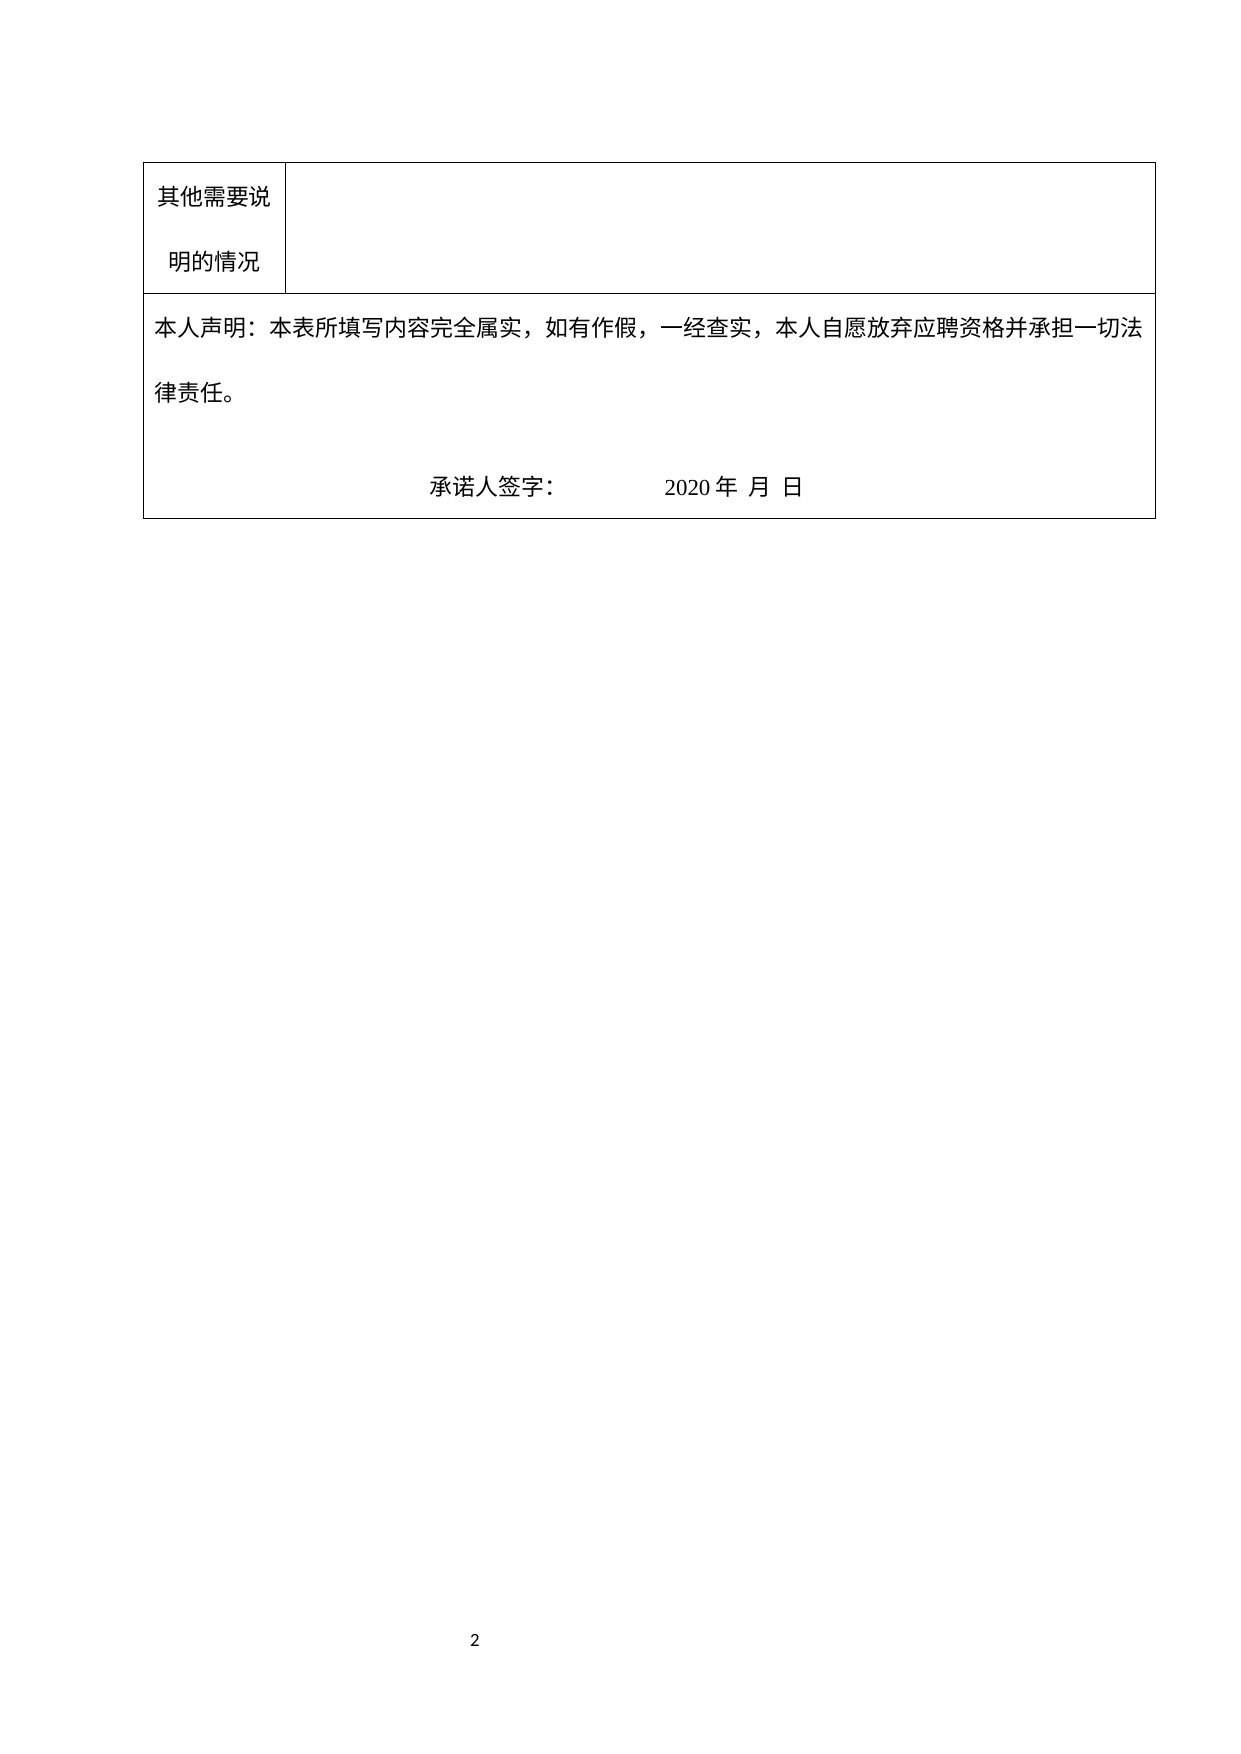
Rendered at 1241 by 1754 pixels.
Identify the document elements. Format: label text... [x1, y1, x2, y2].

table_cell 其他需要说明的情况 [144, 163, 285, 293]
table_cell 本人声明：本表所填写内容完全属实，如有作假，一经查实，本人自愿放弃应聘资格并承担一切法律责任。 承诺人签字： 2020年 月 日 [144, 294, 1155, 518]
table_cell [286, 163, 1155, 293]
